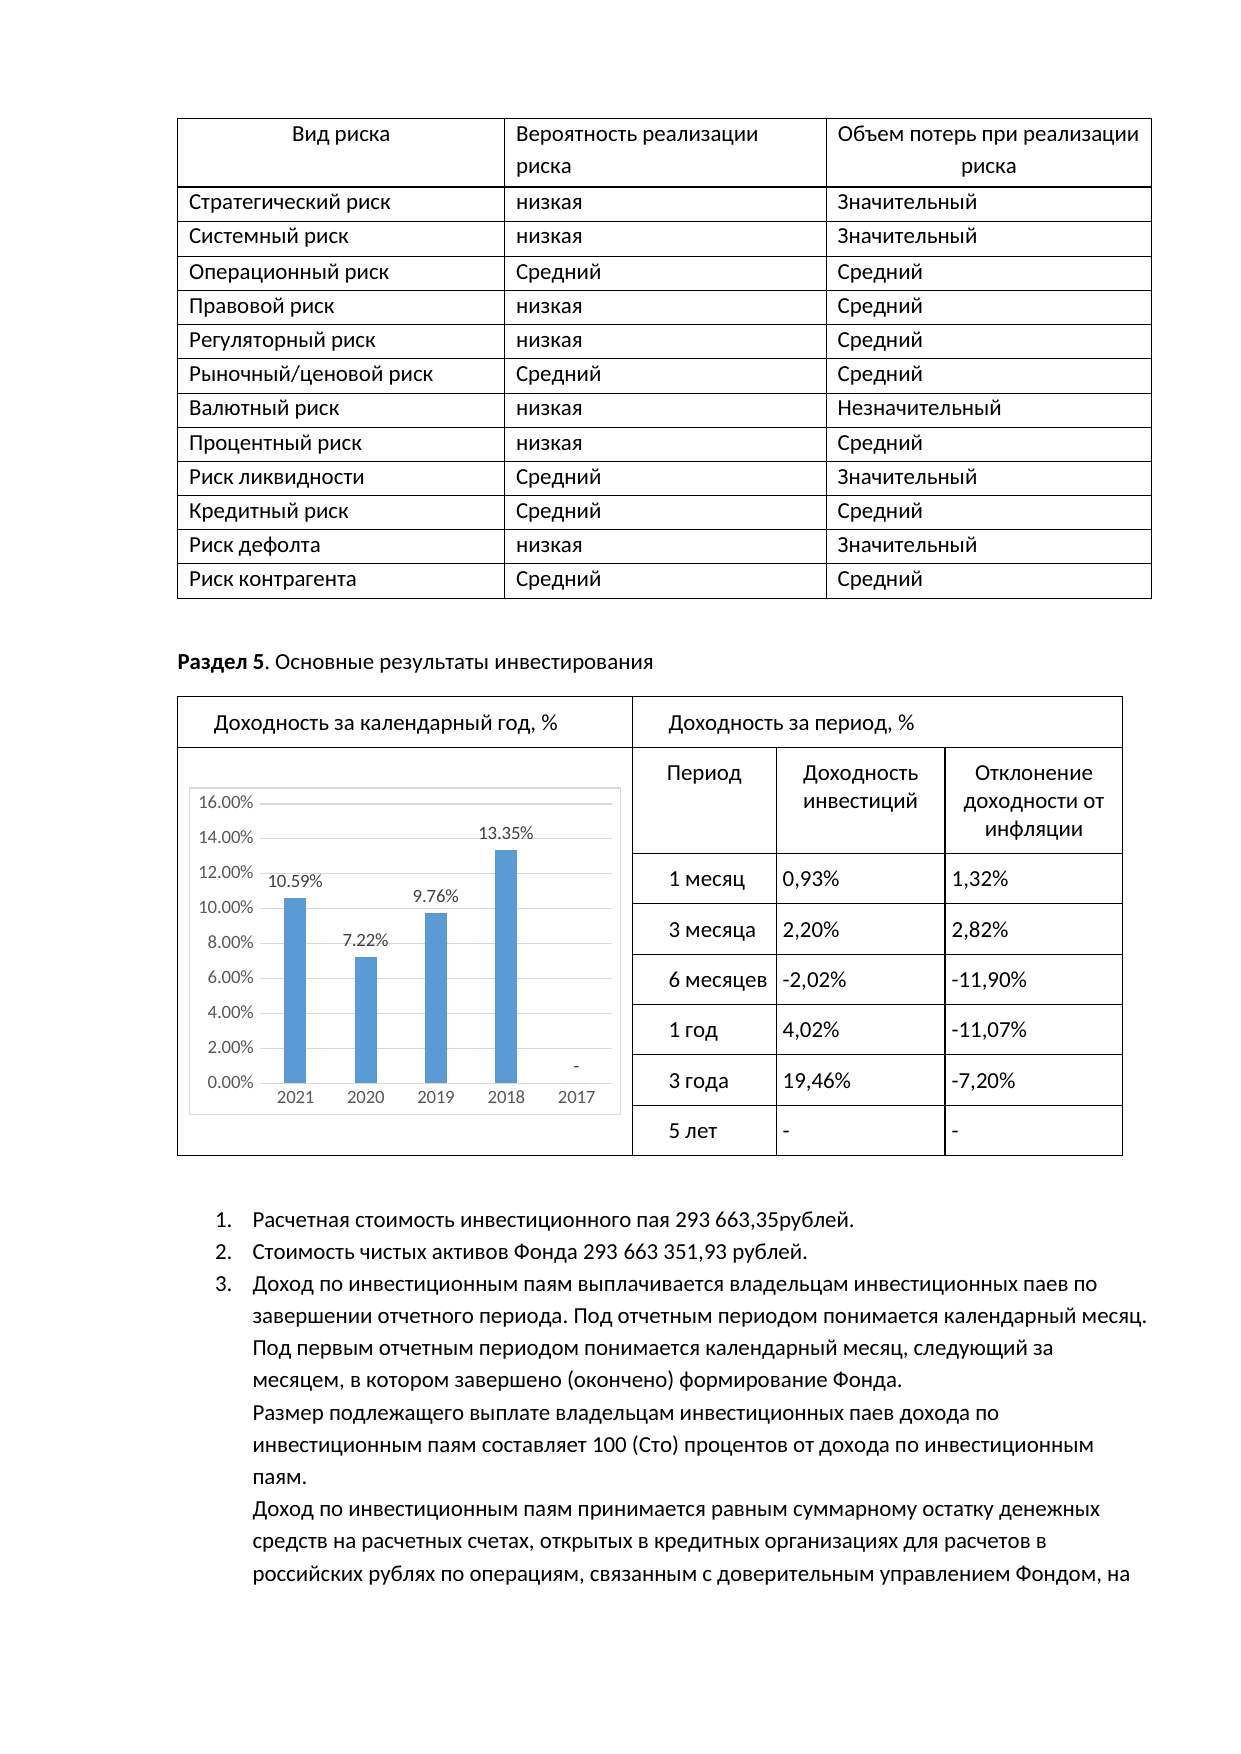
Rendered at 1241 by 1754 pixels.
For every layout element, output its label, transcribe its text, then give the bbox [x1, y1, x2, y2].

table_cell Средний [505, 257, 826, 290]
table_cell Риск контрагента [178, 564, 504, 597]
table_cell Отклонение доходности от инфляции [946, 748, 1122, 853]
table_cell низкая [505, 428, 826, 461]
table_cell 3 месяца [633, 904, 776, 953]
table_cell Средний [505, 359, 826, 392]
table_cell Кредитный риск [178, 496, 504, 529]
table_cell 0,93% [777, 854, 944, 903]
table_cell Риск дефолта [178, 530, 504, 563]
table_cell Значительный [827, 530, 1151, 563]
table_cell Средний [505, 496, 826, 529]
table_cell 1,32% [946, 854, 1122, 903]
table_cell Средний [827, 428, 1151, 461]
table_cell 6 месяцев [633, 955, 776, 1004]
table_cell Риск ликвидности [178, 462, 504, 495]
table_cell 2,82% [946, 904, 1122, 953]
list Стоимость чистых активов Фонда 293 663 351,93 рублей. [215, 1237, 1152, 1265]
table_cell 5 лет [633, 1106, 776, 1155]
table_header Доходность за период, % [633, 697, 1122, 747]
table_cell 1 год [633, 1005, 776, 1054]
list Размер подлежащего выплате владельцам инвестиционных паев дохода по инвестиционным паям составляет 100 (Сто) процентов от дохода по инвестиционным паям. [252, 1398, 1152, 1490]
table_cell - [946, 1106, 1122, 1155]
table_cell -11,07% [946, 1005, 1122, 1054]
table_cell Операционный риск [178, 257, 504, 290]
table_cell Правовой риск [178, 291, 504, 324]
list Расчетная стоимость инвестиционного пая 293 663,35рублей. [215, 1205, 1152, 1233]
table_header Объем потерь при реализации риска [827, 119, 1151, 186]
table_cell 2,20% [777, 904, 944, 953]
table_cell 19,46% [777, 1055, 944, 1104]
table_cell Стратегический риск [178, 188, 504, 221]
table_cell [178, 748, 632, 1155]
table_cell Системный риск [178, 222, 504, 256]
table_header Вероятность реализации риска [505, 119, 826, 186]
table_cell Средний [827, 564, 1151, 597]
table_cell низкая [505, 222, 826, 256]
table_cell Валютный риск [178, 394, 504, 427]
table_cell Значительный [827, 188, 1151, 221]
table_cell 4,02% [777, 1005, 944, 1054]
table_cell низкая [505, 530, 826, 563]
table_cell Средний [827, 359, 1151, 392]
table_cell низкая [505, 291, 826, 324]
table_cell Средний [505, 564, 826, 597]
table_cell -2,02% [777, 955, 944, 1004]
table_cell низкая [505, 325, 826, 358]
table_cell - [777, 1106, 944, 1155]
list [252, 1494, 1152, 1587]
table_cell низкая [505, 394, 826, 427]
table_cell -11,90% [946, 955, 1122, 1004]
table_cell Процентный риск [178, 428, 504, 461]
table_cell -7,20% [946, 1055, 1122, 1104]
table_cell Значительный [827, 222, 1151, 256]
table_cell Значительный [827, 462, 1151, 495]
table_cell Период [633, 748, 776, 853]
table_cell низкая [505, 188, 826, 221]
list Доход по инвестиционным паям выплачивается владельцам инвестиционных паев по завершении отчетного периода. Под отчетным периодом понимается календарный месяц. Под первым отчетным периодом понимается календарный месяц, следующий за месяцем, в котором завершено (окончено) формирование Фонда. [215, 1269, 1152, 1394]
table_cell Средний [827, 325, 1151, 358]
table_cell Средний [505, 462, 826, 495]
table_cell Средний [827, 291, 1151, 324]
text Раздел 5. Основные результаты инвестирования [177, 647, 1152, 675]
table_header Вид риска [178, 119, 504, 186]
table_cell Средний [827, 496, 1151, 529]
table_cell Регуляторный риск [178, 325, 504, 358]
table_header Доходность за календарный год, % [178, 697, 632, 747]
table_cell 1 месяц [633, 854, 776, 903]
table_cell Незначительный [827, 394, 1151, 427]
table_cell Доходность инвестиций [777, 748, 944, 853]
table_cell Средний [827, 257, 1151, 290]
table_cell 3 года [633, 1055, 776, 1104]
table_cell Рыночный/ценовой риск [178, 359, 504, 392]
